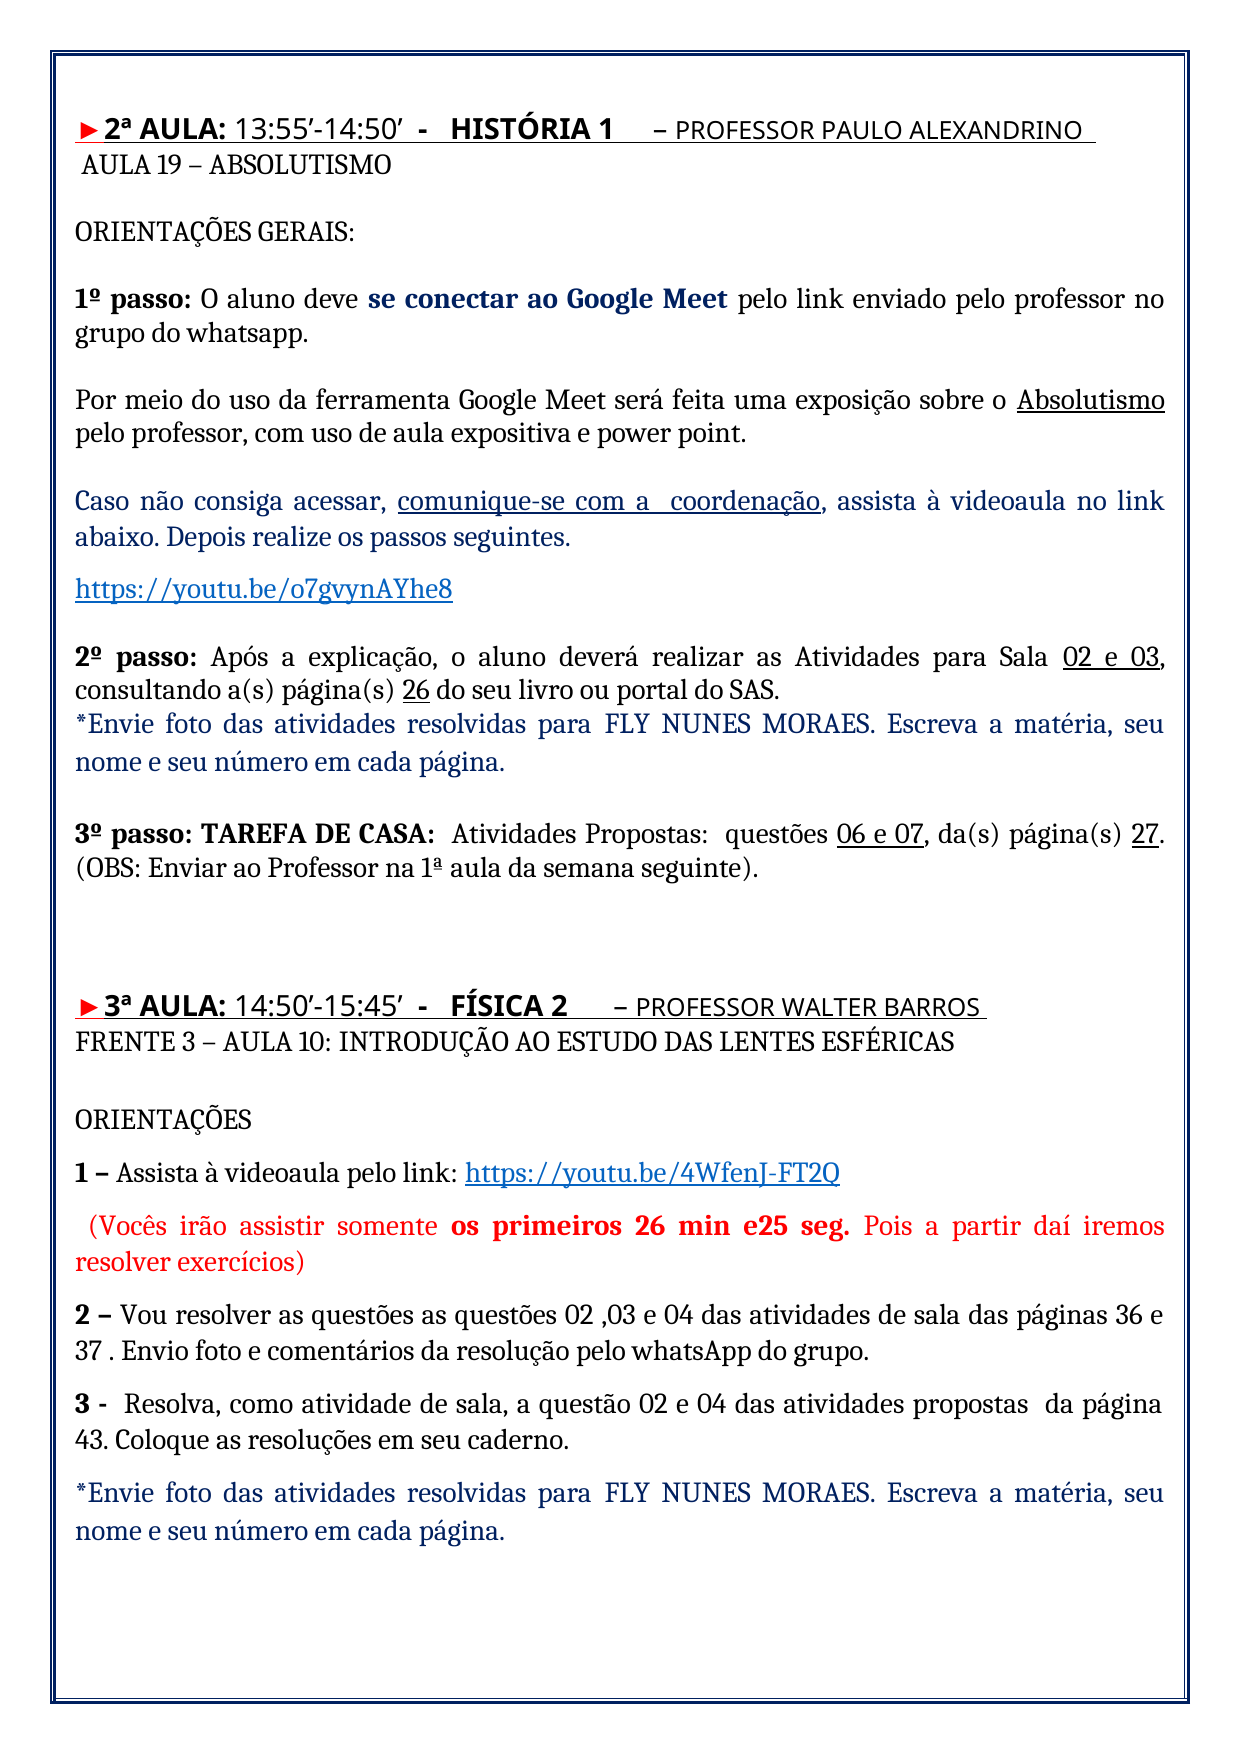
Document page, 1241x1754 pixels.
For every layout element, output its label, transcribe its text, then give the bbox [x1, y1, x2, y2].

text Por meio do uso da ferramenta Google Meet será feita uma exposição sobre o Absolutismo pelo professor, com uso de aula expositiva e power point. [75, 383, 1165, 450]
text 3 - Resolva, como atividade de sala, a questão 02 e 04 das atividades propostas da página 43. Coloque as resoluções em seu caderno. [75, 1387, 1165, 1457]
text 1º passo: O aluno deve se conectar ao Google Meet pelo link enviado pelo professor no grupo do whatsapp. [75, 282, 1165, 349]
text *Envie foto das atividades resolvidas para FLY NUNES MORAES. Escreva a matéria, seu nome e seu número em cada página. [75, 1476, 1165, 1548]
text (Vocês irão assistir somente os primeiros 26 min e25 seg. Pois a partir daí iremos resolver exercícios) [75, 1209, 1165, 1279]
text ►2ª AULA: 13:55’-14:50’ - HISTÓRIA 1 – PROFESSOR PAULO ALEXANDRINO [75, 108, 1165, 148]
text *Envie foto das atividades resolvidas para FLY NUNES MORAES. Escreva a matéria, seu nome e seu número em cada página. [75, 707, 1165, 779]
text Caso não consiga acessar, comunique-se com a coordenação, assista à videoaula no link abaixo. Depois realize os passos seguintes. [75, 484, 1165, 553]
text ►3ª AULA: 14:50’-15:45’ - FÍSICA 2 – PROFESSOR WALTER BARROS [75, 985, 1165, 1025]
text 2 – Vou resolver as questões as questões 02 ,03 e 04 das atividades de sala das páginas 36 e 37 . Envio foto e comentários da resolução pelo whatsApp do grupo. [75, 1298, 1165, 1368]
text 2º passo: Após a explicação, o aluno deverá realizar as Atividades para Sala 02 e 03, consultando a(s) página(s) 26 do seu livro ou portal do SAS. [75, 640, 1165, 707]
text AULA 19 – ABSOLUTISMO [75, 148, 1165, 182]
text https://youtu.be/o7gvynAYhe8 [75, 573, 1165, 606]
text FRENTE 3 – AULA 10: INTRODUÇÃO AO ESTUDO DAS LENTES ESFÉRICAS [75, 1025, 1165, 1058]
text 3º passo: TAREFA DE CASA: Atividades Propostas: questões 06 e 07, da(s) página(s) 27. (OBS: Enviar ao Professor na 1ª aula da semana seguinte). [75, 817, 1165, 884]
text ORIENTAÇÕES [75, 1103, 1165, 1137]
text 1 – Assista à videoaula pelo link: https://youtu.be/4WfenJ-FT2Q [75, 1156, 1165, 1190]
text ORIENTAÇÕES GERAIS: [75, 215, 1165, 249]
